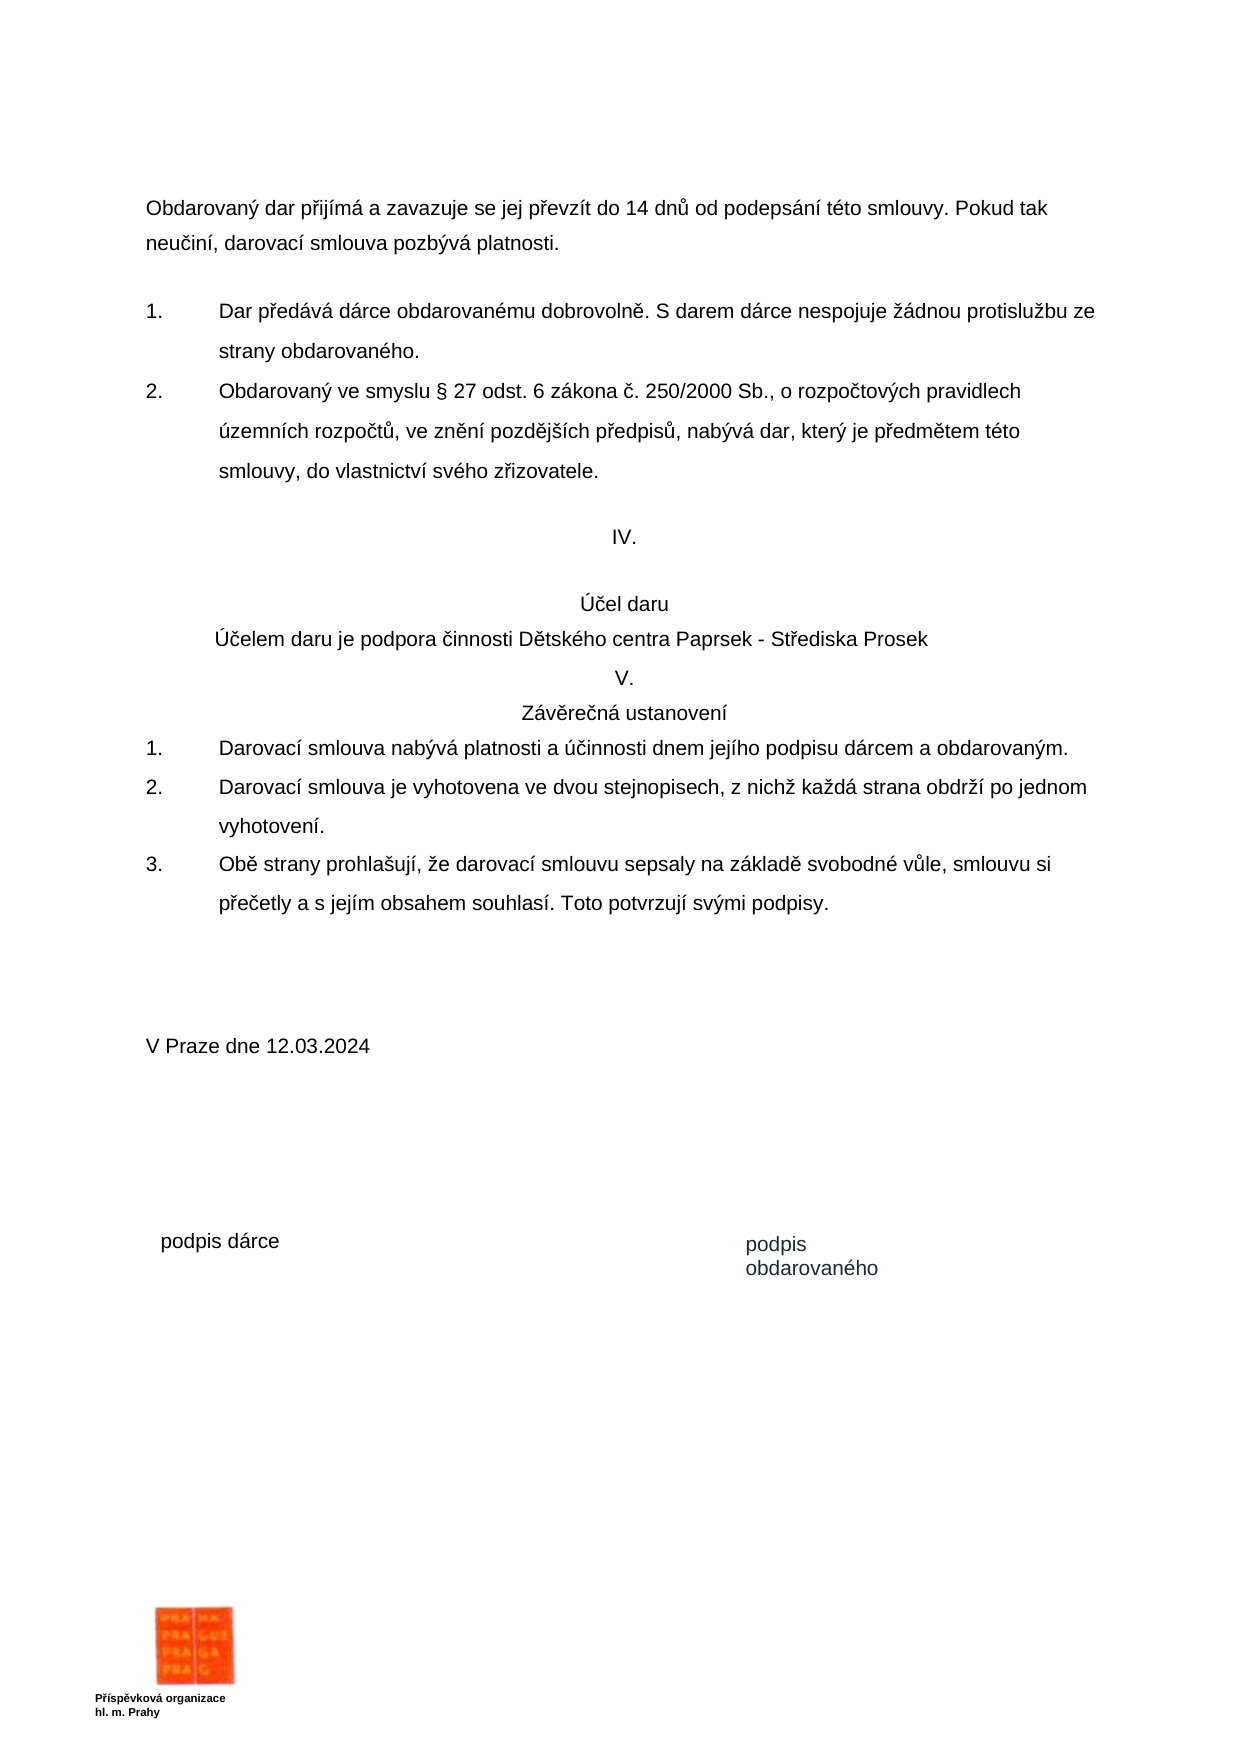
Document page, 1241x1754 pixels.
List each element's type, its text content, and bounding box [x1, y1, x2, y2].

text V Praze dne 12.03.2024 [146, 1034, 1103, 1058]
picture [154, 1606, 236, 1686]
list Obě strany prohlašují, že darovací smlouvu sepsaly na základě svobodné vůle, smlouvu si přečetly a s jejím obsahem souhlasí. Toto potvrzují svými podpisy. [146, 852, 1103, 915]
list Dar předává dárce obdarovanému dobrovolně. S darem dárce nespojuje žádnou protislužbu ze strany obdarovaného. [146, 298, 1103, 363]
text Účel daru [146, 592, 1103, 616]
text Závěrečná ustanovení [146, 701, 1103, 725]
list Darovací smlouva je vyhotovena ve dvou stejnopisech, z nichž každá strana obdrží po jednom vyhotovení. [146, 775, 1103, 837]
text Obdarovaný dar přijímá a zavazuje se jej převzít do 14 dnů od podepsání této smlouvy. Pokud tak neučiní, darovací smlouva pozbývá platnosti. [146, 195, 1103, 255]
text Účelem daru je podpora činnosti Dětského centra Paprsek - Střediska Prosek [146, 627, 1103, 651]
text V. [146, 666, 1103, 689]
list Obdarovaný ve smyslu § 27 odst. 6 zákona č. 250/2000 Sb., o rozpočtových pravidlech územních rozpočtů, ve znění pozdějších předpisů, nabývá dar, který je předmětem této smlouvy, do vlastnictví svého zřizovatele. [146, 379, 1103, 483]
text IV. [146, 524, 1103, 548]
list Darovací smlouva nabývá platnosti a účinnosti dnem jejího podpisu dárcem a obdarovaným. [146, 736, 1103, 760]
